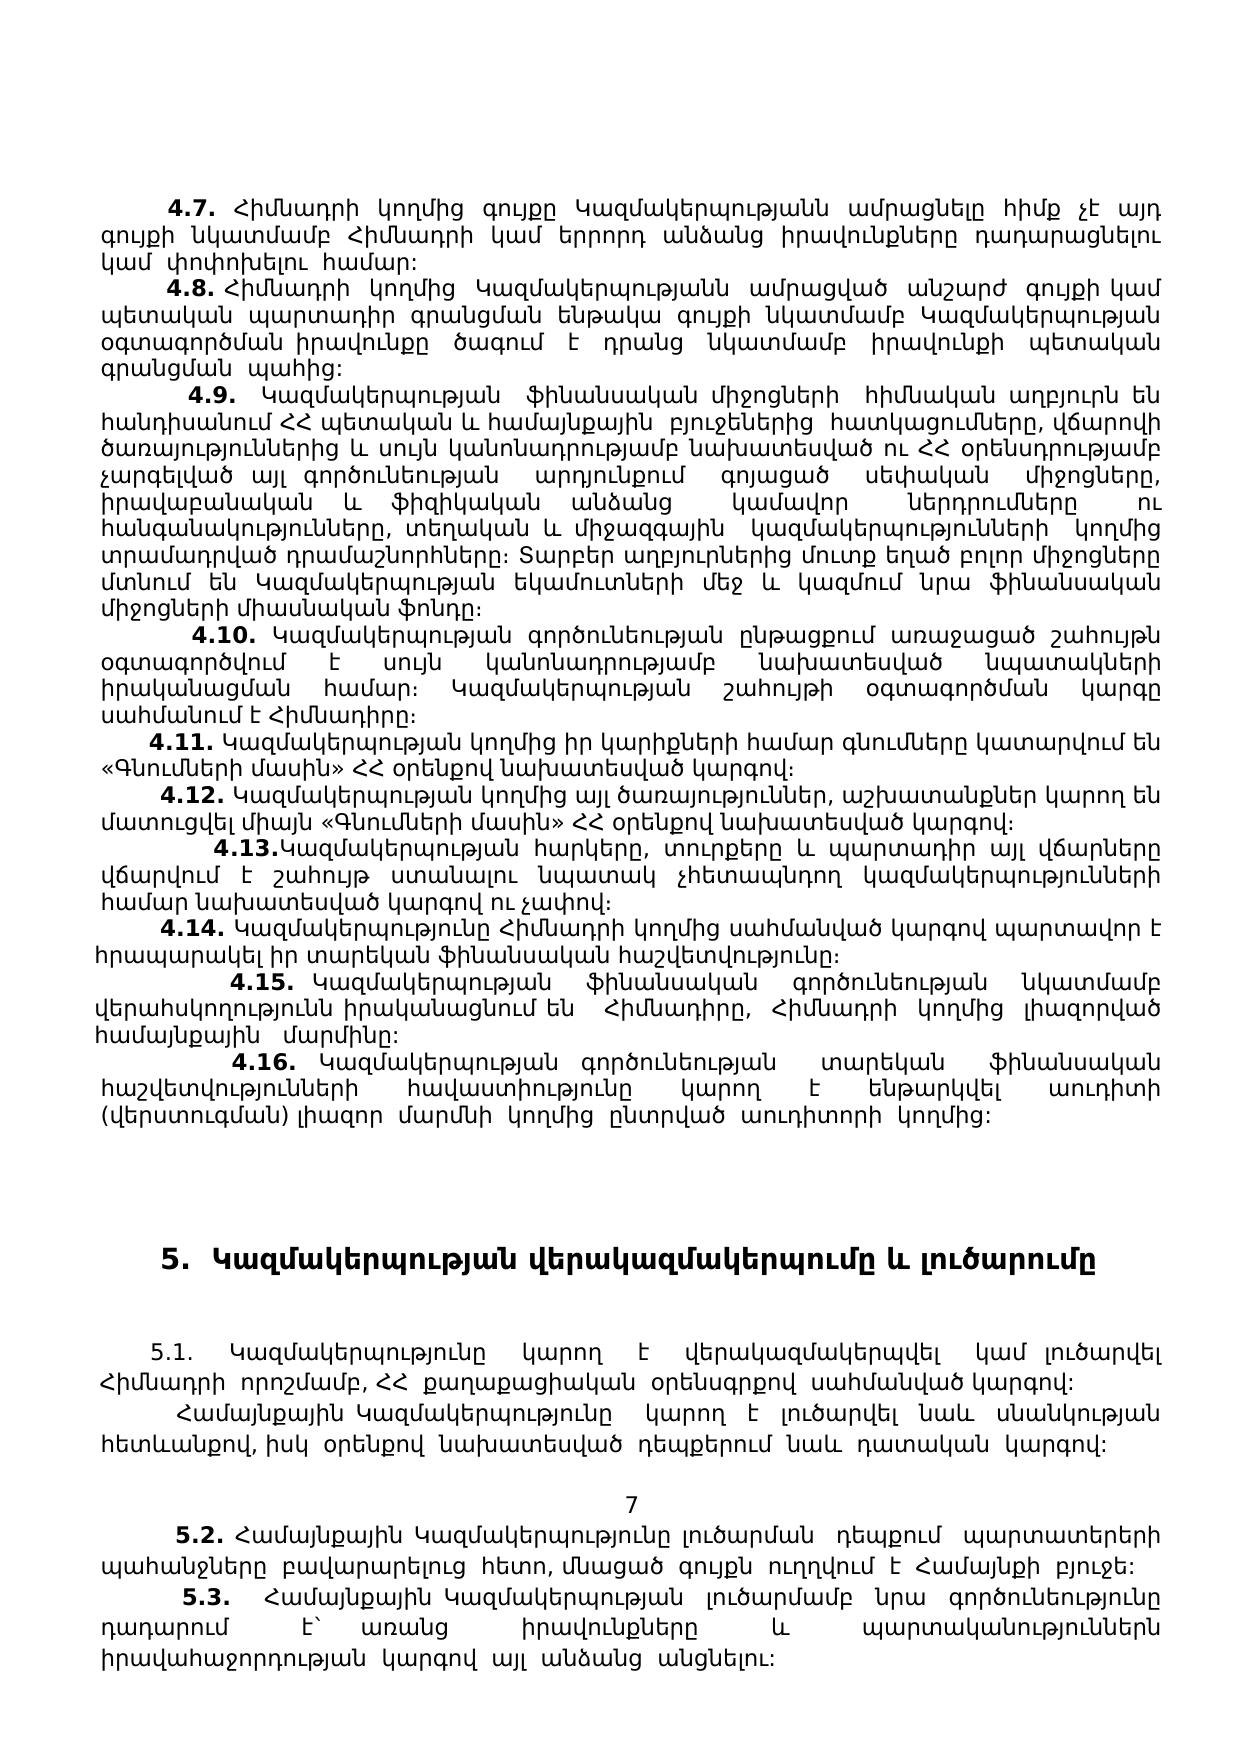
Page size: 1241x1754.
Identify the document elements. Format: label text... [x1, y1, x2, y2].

text 4.13.Կազմակերպության հարկերը, տուրքերը և պարտադիր այլ վճարները վճարվում է շահույթ ստանալու նպատակ չհետապնդող կազմակերպությունների համար նախատեսված կարգով ու չափով։ [100, 836, 1163, 916]
subtitle 5. Կազմակերպության վերակազմակերպումը և լուծարումը [118, 1242, 1138, 1276]
text 4.9․ Կազմակերպության ֆինանսական միջոցների հիմնական աղբյուրն են հանդիսանում ՀՀ պետական և համայնքային բյուջեներից հատկացումները, վճարովի ծառայություններից և սույն կանոնադրությամբ նախատեսված ու ՀՀ օրենսդրությամբ չարգելված այլ գործունեության արդյունքում գոյացած սեփական միջոցները, իրավաբանական և ֆիզիկական անձանց կամավոր ներդրումները ու հանգանակությունները, տեղական և միջազգային կազմակերպությունների կողմից տրամադրված դրամաշնորհները։ Տարբեր աղբյուրներից մուտք եղած բոլոր միջոցները մտնում են Կազմակերպության եկամուտների մեջ և կազմում նրա ֆինանսական միջոցների միասնական ֆոնդը։ [100, 382, 1163, 622]
text 4.11. Կազմակերպության կողմից իր կարիքների համար գնումները կատարվում են «Գնումների մասին» ՀՀ օրենքով նախատեսված կարգով։ [100, 729, 1163, 782]
text 4.8․ Հիմնադրի կողմից Կազմակերպությանն ամրացված անշարժ գույքի կամ պետական պարտադիր գրանցման ենթակա գույքի նկատմամբ Կազմակերպության օգտագործման իրավունքը ծագում է դրանց նկատմամբ իրավունքի պետական գրանցման պահից: [100, 276, 1163, 382]
text 4.14. Կազմակերպությունը Հիմնադրի կողմից սահմանված կարգով պարտավոր է հրապարակել իր տարեկան ֆինանսական հաշվետվությունը։ [94, 916, 1163, 969]
text 4.15. Կազմակերպության ֆինանսական գործունեության նկատմամբ վերահսկողությունն իրականացնում են Հիմնադիրը, Հիմնադրի կողմից լիազորված համայնքային մարմինը: [94, 969, 1163, 1049]
text 4.7․ Հիմնադրի կողմից գույքը Կազմակերպությանն ամրացնելը հիմք չէ այդ գույքի նկատմամբ Հիմնադրի կամ երրորդ անձանց իրավունքները դադարացնելու կամ փոփոխելու համար: [100, 196, 1163, 276]
text 4.12. Կազմակերպության կողմից այլ ծառայություններ, աշխատանքներ կարող են մատուցվել միայն «Գնումների մասին» ՀՀ օրենքով նախատեսված կարգով։ [100, 782, 1163, 836]
text 5.1. Կազմակերպությունը կարող է վերակազմակերպվել կամ լուծարվել Հիմնադրի որոշմամբ, ՀՀ քաղաքացիական օրենսգրքով սահմանված կարգով: [99, 1339, 1163, 1396]
text 7 [100, 1492, 1163, 1519]
text 4.10. Կազմակերպության գործունեության ընթացքում առաջացած շահույթն օգտագործվում է սույն կանոնադրությամբ նախատեսված նպատակների իրականացման համար։ Կազմակերպության շահույթի օգտագործման կարգը սահմանում է Հիմնադիրը։ [100, 622, 1163, 729]
text 4.16. Կազմակերպության գործունեության տարեկան ֆինանսական հաշվետվությունների հավաստիությունը կարող է ենթարկվել աուդիտի (վերստուգման) լիազոր մարմնի կողմից ընտրված աուդիտորի կողմից: [100, 1049, 1163, 1129]
text Համայնքային Կազմակերպությունը կարող է լուծարվել նաև սնանկության հետևանքով, իսկ օրենքով նախատեսված դեպքերում նաև դատական կարգով: [100, 1400, 1163, 1457]
text 5.2. Համայնքային Կազմակերպությունը լուծարման դեպքում պարտատերերի պահանջները բավարարելուց հետո, մնացած գույքն ուղղվում է Համայնքի բյուջե: [100, 1523, 1163, 1580]
text 5.3. Համայնքային Կազմակերպության լուծարմամբ նրա գործունեությունը դադարում է` առանց իրավունքները և պարտականություններն իրավահաջորդության կարգով այլ անձանց անցնելու: [100, 1584, 1163, 1672]
